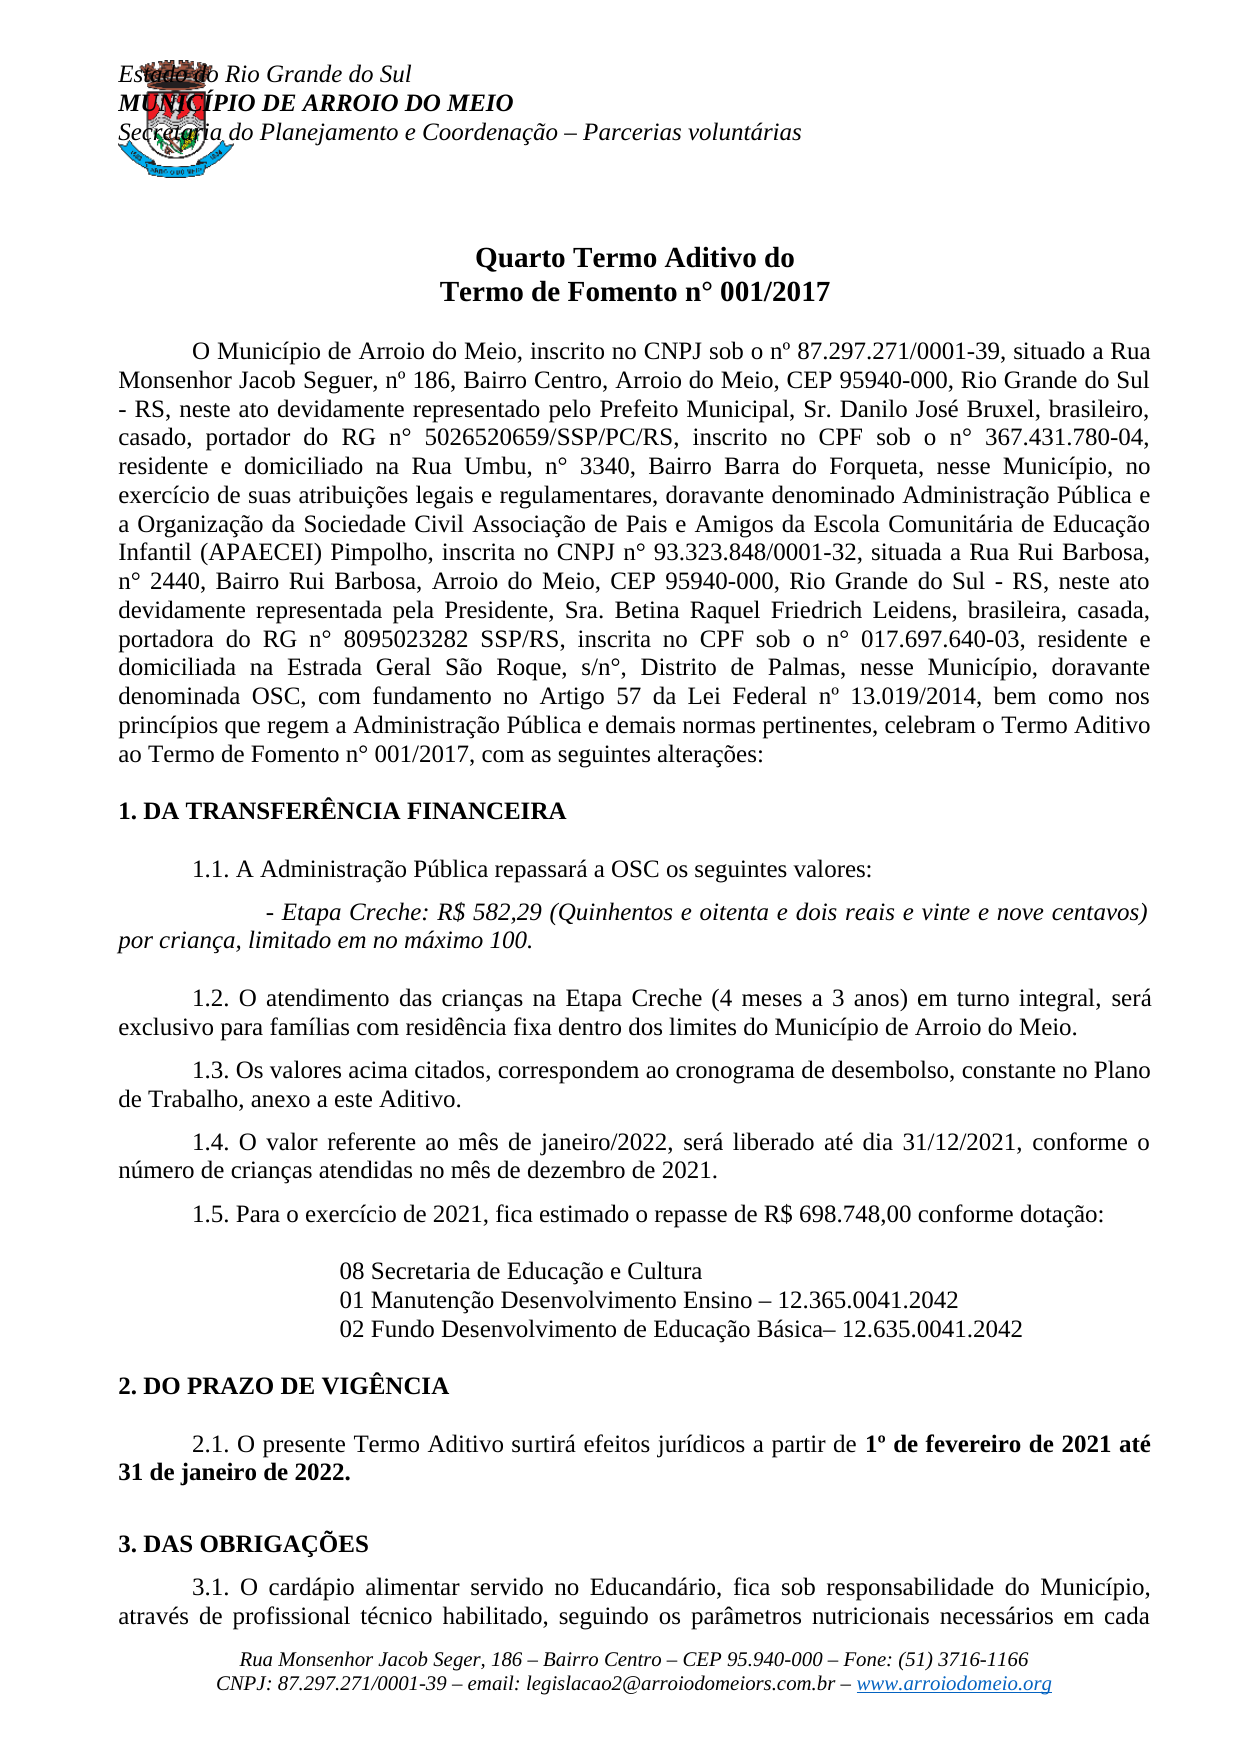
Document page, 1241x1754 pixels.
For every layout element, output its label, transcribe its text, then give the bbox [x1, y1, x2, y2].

text 1.3. Os valores acima citados, correspondem ao cronograma de desembolso, constante no Plano de Trabalho, anexo a este Aditivo. [118, 1055, 1152, 1112]
text 02 Fundo Desenvolvimento de Educação Básica– 12.635.0041.2042 [118, 1314, 1152, 1342]
text Termo de Fomento n° 001/2017 [118, 274, 1152, 307]
text 1. DA TRANSFERÊNCIA FINANCEIRA [118, 796, 1152, 825]
text 2.1. O presente Termo Aditivo surtirá efeitos jurídicos a partir de 1º de fevereiro de 2021 até 31 de janeiro de 2022. [118, 1429, 1152, 1486]
picture [118, 60, 234, 178]
text 3. DAS OBRIGAÇÕES [118, 1529, 1152, 1558]
text O Município de Arroio do Meio, inscrito no CNPJ sob o nº 87.297.271/0001-39, situado a Rua Monsenhor Jacob Seguer, nº 186, Bairro Centro, Arroio do Meio, CEP 95940-000, Rio Grande do Sul - RS, neste ato devidamente representado pelo Prefeito Municipal, Sr. Danilo José Bruxel, brasileiro, casado, portador do RG n° 5026520659/SSP/PC/RS, inscrito no CPF sob o n° 367.431.780-04, residente e domiciliado na Rua Umbu, n° 3340, Bairro Barra do Forqueta, nesse Município, no exercício de suas atribuições legais e regulamentares, doravante denominado Administração Pública e a Organização da Sociedade Civil Associação de Pais e Amigos da Escola Comunitária de Educação Infantil (APAECEI) Pimpolho, inscrita no CNPJ n° 93.323.848/0001-32, situada a Rua Rui Barbosa, n° 2440, Bairro Rui Barbosa, Arroio do Meio, CEP 95940-000, Rio Grande do Sul - RS, neste ato devidamente representada pela Presidente, Sra. Betina Raquel Friedrich Leidens, brasileira, casada, portadora do RG n° 8095023282 SSP/RS, inscrita no CPF sob o n° 017.697.640-03, residente e domiciliada na Estrada Geral São Roque, s/n°, Distrito de Palmas, nesse Município, doravante denominada OSC, com fundamento no Artigo 57 da Lei Federal nº 13.019/2014, bem como nos princípios que regem a Administração Pública e demais normas pertinentes, celebram o Termo Aditivo ao Termo de Fomento n° 001/2017, com as seguintes alterações: [118, 336, 1152, 767]
text 1.1. A Administração Pública repassará a OSC os seguintes valores: [118, 854, 1152, 882]
text Quarto Termo Aditivo do [118, 240, 1152, 274]
text 08 Secretaria de Educação e Cultura [118, 1256, 1152, 1285]
text 2. DO PRAZO DE VIGÊNCIA [118, 1371, 1152, 1400]
text 1.2. O atendimento das crianças na Etapa Creche (4 meses a 3 anos) em turno integral, será exclusivo para famílias com residência fixa dentro dos limites do Município de Arroio do Meio. [118, 983, 1152, 1041]
text 01 Manutenção Desenvolvimento Ensino – 12.365.0041.2042 [118, 1285, 1152, 1314]
text 1.4. O valor referente ao mês de janeiro/2022, será liberado até dia 31/12/2021, conforme o número de crianças atendidas no mês de dezembro de 2021. [118, 1127, 1152, 1184]
text - Etapa Creche: R$ 582,29 (Quinhentos e oitenta e dois reais e vinte e nove centavos) por criança, limitado em no máximo 100. [118, 897, 1152, 954]
text 1.5. Para o exercício de 2021, fica estimado o repasse de R$ 698.748,00 conforme dotação: [118, 1199, 1152, 1227]
